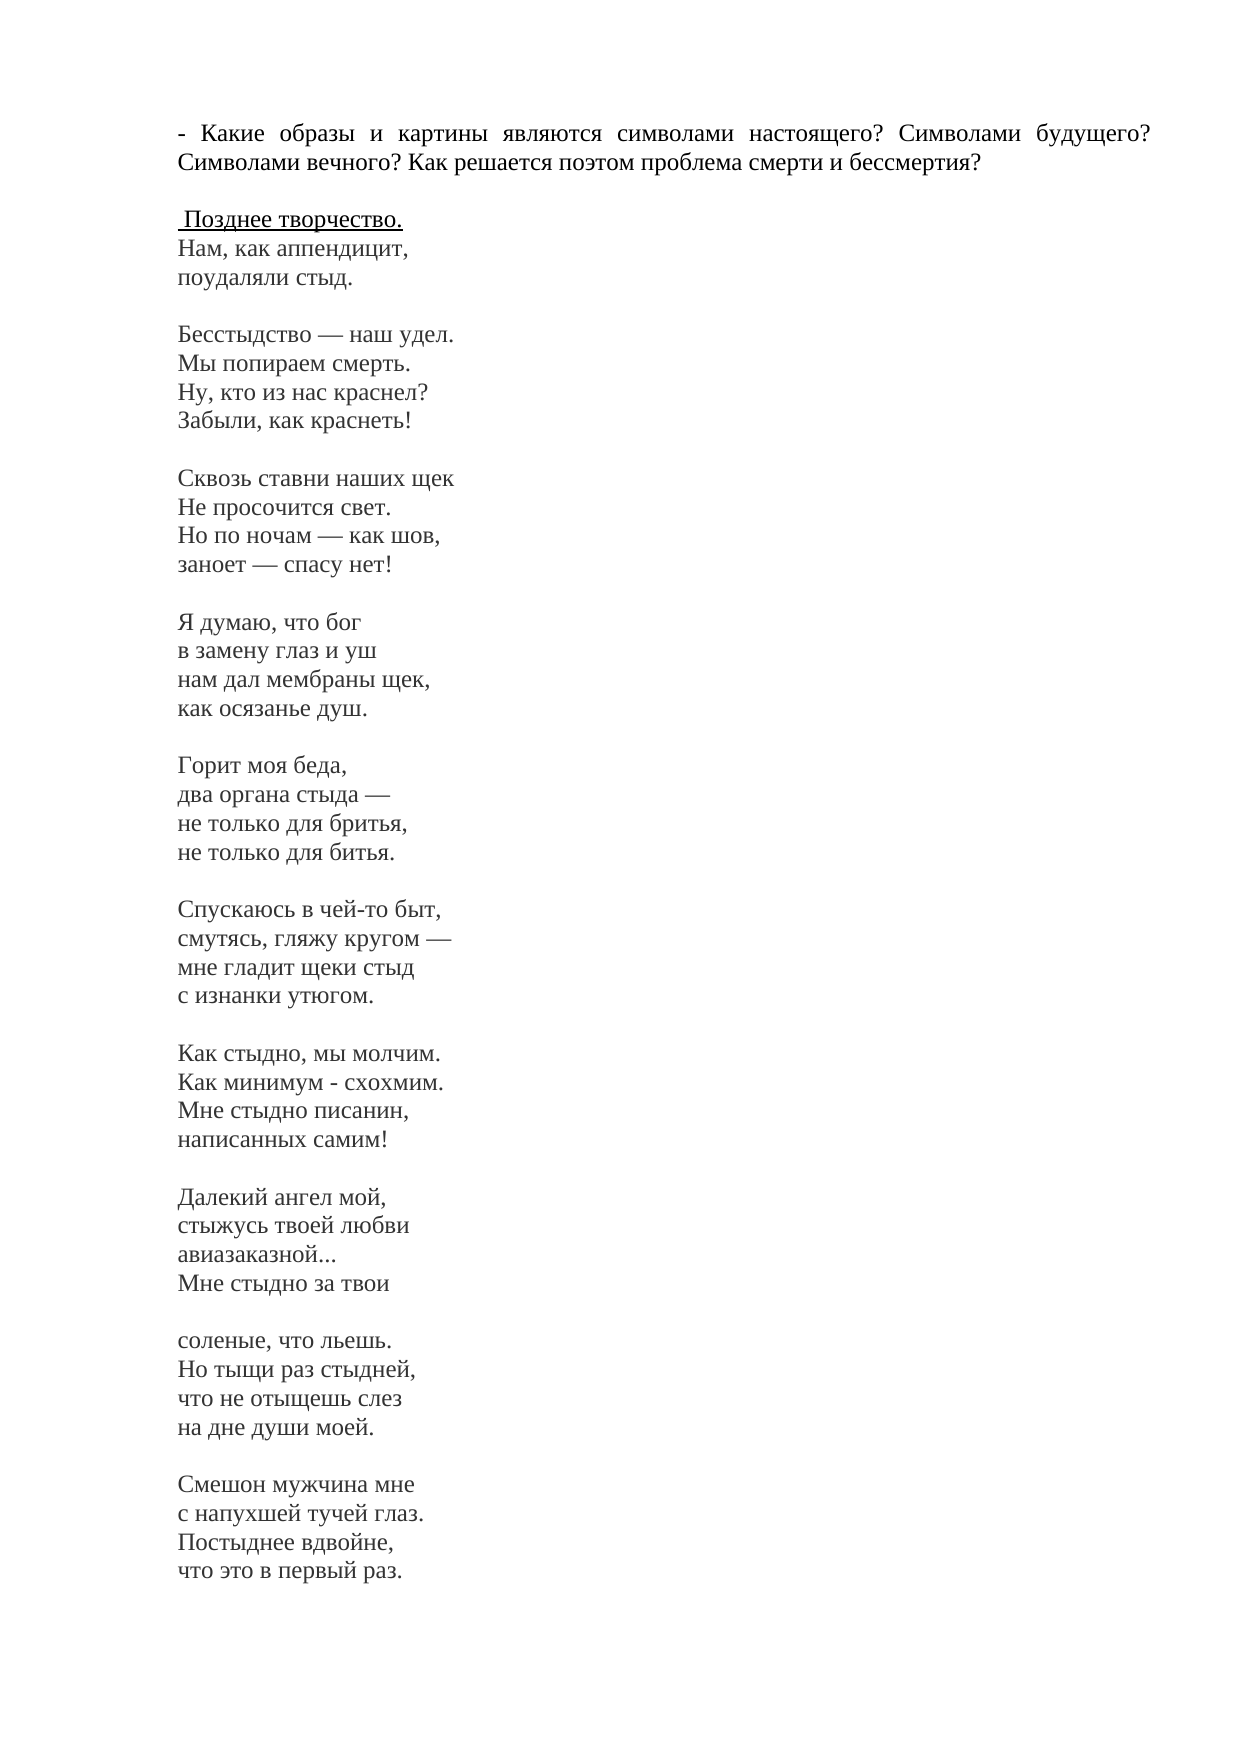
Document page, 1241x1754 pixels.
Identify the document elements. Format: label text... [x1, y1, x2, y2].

text нам дал мембраны щек, [177, 664, 1152, 693]
text что это в первый раз. [177, 1556, 1152, 1584]
text Как стыдно, мы молчим. [177, 1038, 1152, 1067]
text Постыднее вдвойне, [177, 1527, 1152, 1556]
text стыжусь твоей любви [177, 1211, 1152, 1239]
text Сквозь ставни наших щек [177, 463, 1152, 492]
text Спускаюсь в чей-то быт, [177, 894, 1152, 923]
text Смешон мужчина мне [177, 1469, 1152, 1498]
text поудаляли стыд. [177, 262, 1152, 291]
text Бесстыдство — наш удел. [177, 319, 1152, 348]
text что не отыщешь слез [177, 1383, 1152, 1412]
text не только для бритья, [177, 808, 1152, 837]
text соленые, что льешь. [177, 1326, 1152, 1354]
text Мы попираем смерть. [177, 348, 1152, 377]
text Я думаю, что бог [177, 607, 1152, 636]
text написанных самим! [177, 1124, 1152, 1153]
text авиазаказной... [177, 1239, 1152, 1268]
text смутясь, гляжу кругом — [177, 923, 1152, 952]
text в замену глаз и уш [177, 636, 1152, 664]
text Не просочится свет. [177, 492, 1152, 521]
text два органа стыда — [177, 779, 1152, 808]
text на дне души моей. [177, 1412, 1152, 1441]
text Далекий ангел мой, [177, 1182, 1152, 1211]
text заноет — спасу нет! [177, 549, 1152, 578]
text как осязанье душ. [177, 693, 1152, 722]
text Горит моя беда, [177, 751, 1152, 779]
text Мне стыдно за твои [177, 1268, 1152, 1297]
text Нам, как аппендицит, [177, 233, 1152, 262]
text с изнанки утюгом. [177, 981, 1152, 1009]
text не только для битья. [177, 837, 1152, 866]
text Позднее творчество. [177, 204, 1152, 233]
text Мне стыдно писанин, [177, 1096, 1152, 1124]
text с напухшей тучей глаз. [177, 1498, 1152, 1527]
text Забыли, как краснеть! [177, 406, 1152, 434]
text Как минимум - схохмим. [177, 1067, 1152, 1096]
text Ну, кто из нас краснел? [177, 377, 1152, 406]
text Но тыщи раз стыдней, [177, 1354, 1152, 1383]
text Но по ночам — как шов, [177, 521, 1152, 549]
text - Какие образы и картины являются символами настоящего? Символами будущего? Символами вечного? Как решается поэтом проблема смерти и бессмертия? [177, 118, 1152, 176]
text мне гладит щеки стыд [177, 952, 1152, 981]
